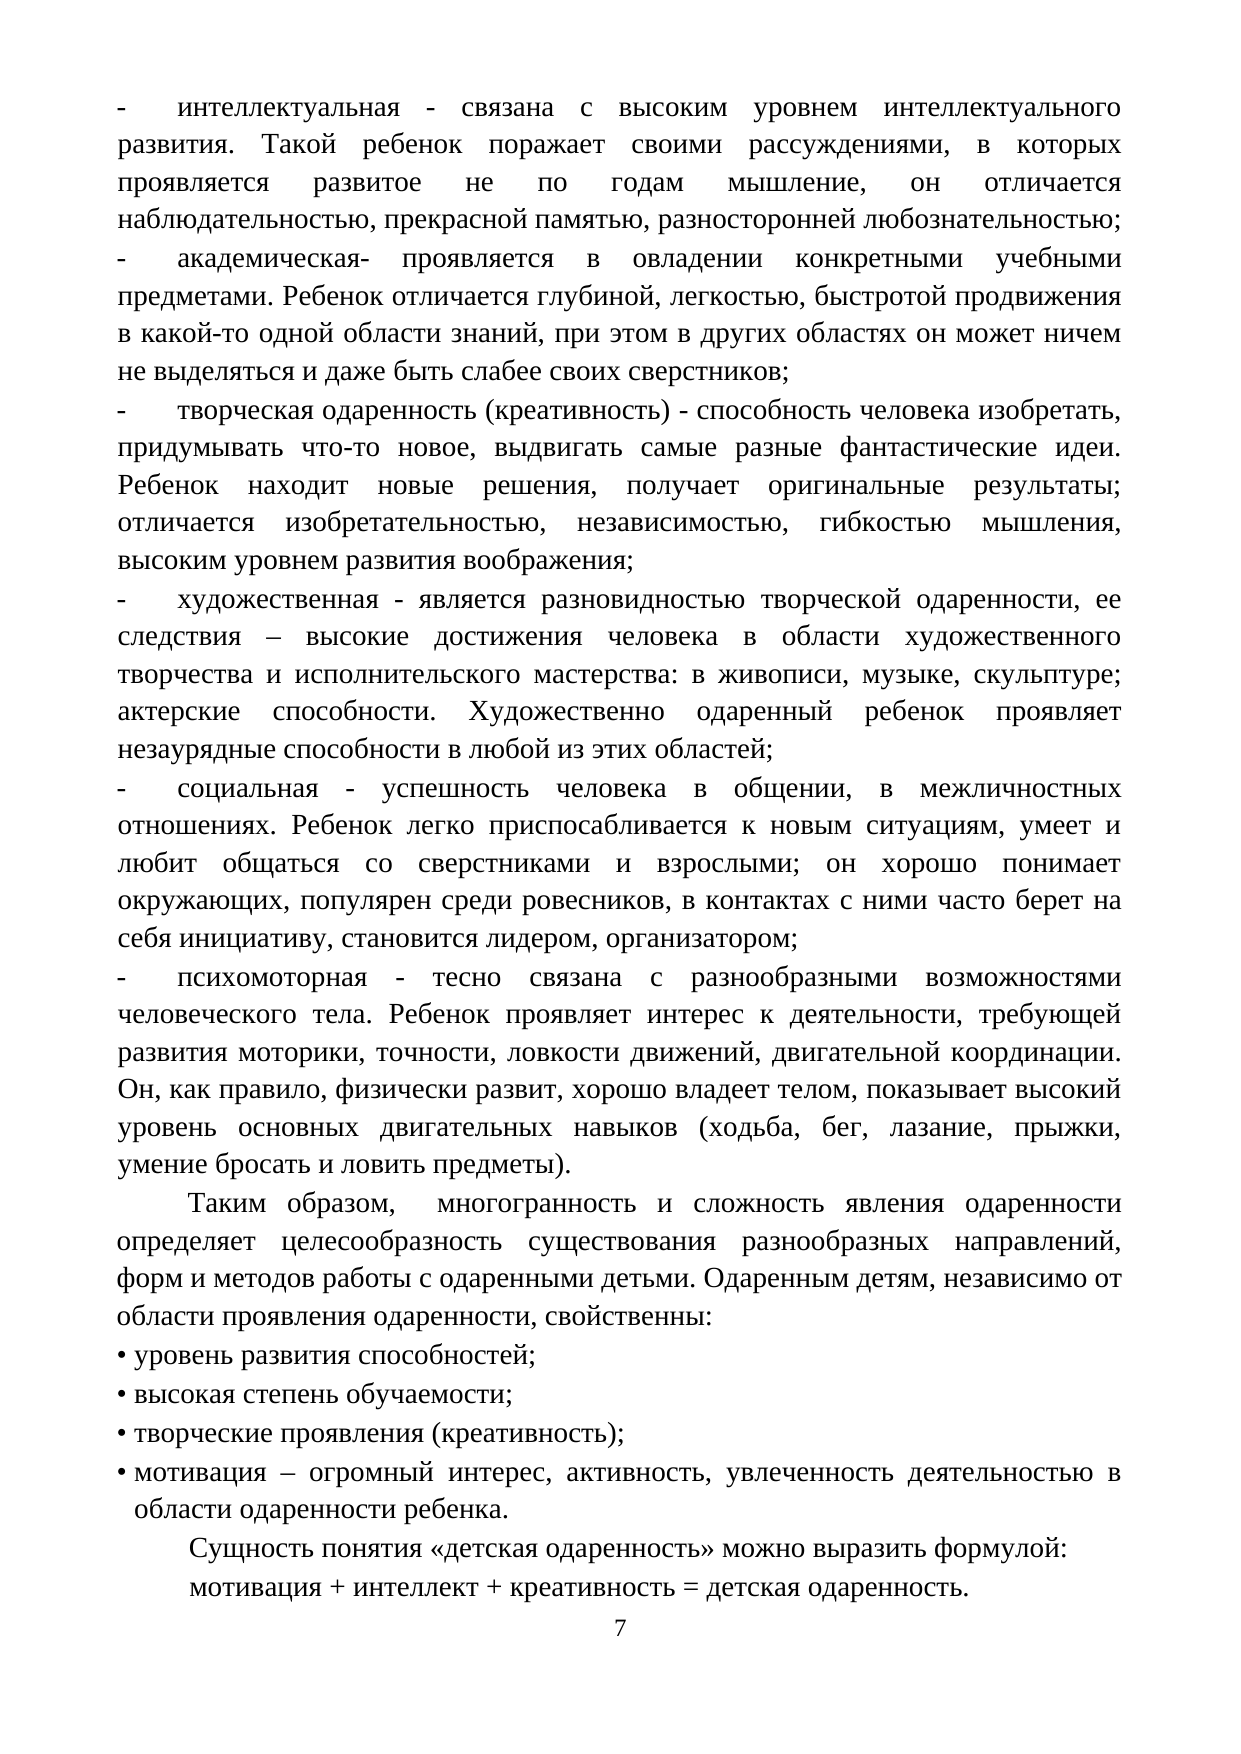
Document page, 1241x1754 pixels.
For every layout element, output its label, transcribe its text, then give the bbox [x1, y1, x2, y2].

list высокая степень обучаемости; [116, 1376, 1122, 1409]
list мотивация – огромный интерес, активность, увлеченность деятельностью в области одаренности ребенка. [116, 1454, 1122, 1525]
text Таким образом, многогранность и сложность явления одаренности определяет целесообразность существования разнообразных направлений, форм и методов работы с одаренными детьми. Одаренным детям, независимо от области проявления одаренности, свойственны: [116, 1185, 1122, 1331]
list художественная - является разновидностью творческой одаренности, ее следствия – высокие достижения человека в области художественного творчества и исполнительского мастерства: в живописи, музыке, скульптуре; актерские способности. Художественно одаренный ребенок проявляет незаурядные способности в любой из этих областей; [116, 581, 1122, 764]
list уровень развития способностей; [116, 1337, 1122, 1370]
list творческие проявления (креативность); [116, 1415, 1122, 1448]
list интеллектуальная - связана с высоким уровнем интеллектуального развития. Такой ребенок поражает своими рассуждениями, в которых проявляется развитое не по годам мышление, он отличается наблюдательностью, прекрасной памятью, разносторонней любознательностью; [116, 89, 1122, 235]
text Сущность понятия «детская одаренность» можно выразить формулой: [102, 1530, 1154, 1564]
list социальная - успешность человека в общении, в межличностных отношениях. Ребенок легко приспосабливается к новым ситуациям, умеет и любит общаться со сверстниками и взрослыми; он хорошо понимает окружающих, популярен среди ровесников, в контактах с ними часто берет на себя инициативу, становится лидером, организатором; [116, 770, 1122, 953]
list академическая- проявляется в овладении конкретными учебными предметами. Ребенок отличается глубиной, легкостью, быстротой продвижения в какой-то одной области знаний, при этом в других областях он может ничем не выделяться и даже быть слабее своих сверстников; [116, 241, 1122, 387]
text мотивация + интеллект + креативность = детская одаренность. [189, 1569, 1122, 1603]
list психомоторная - тесно связана с разнообразными возможностями человеческого тела. Ребенок проявляет интерес к деятельности, требующей развития моторики, точности, ловкости движений, двигательной координации. Он, как правило, физически развит, хорошо владеет телом, показывает высокий уровень основных двигательных навыков (ходьба, бег, лазание, прыжки, умение бросать и ловить предметы). [116, 959, 1122, 1180]
list творческая одаренность (креативность) - способность человека изобретать, придумывать что-то новое, выдвигать самые разные фантастические идеи. Ребенок находит новые решения, получает оригинальные результаты; отличается изобретательностью, независимостью, гибкостью мышления, высоким уровнем развития воображения; [116, 392, 1122, 576]
